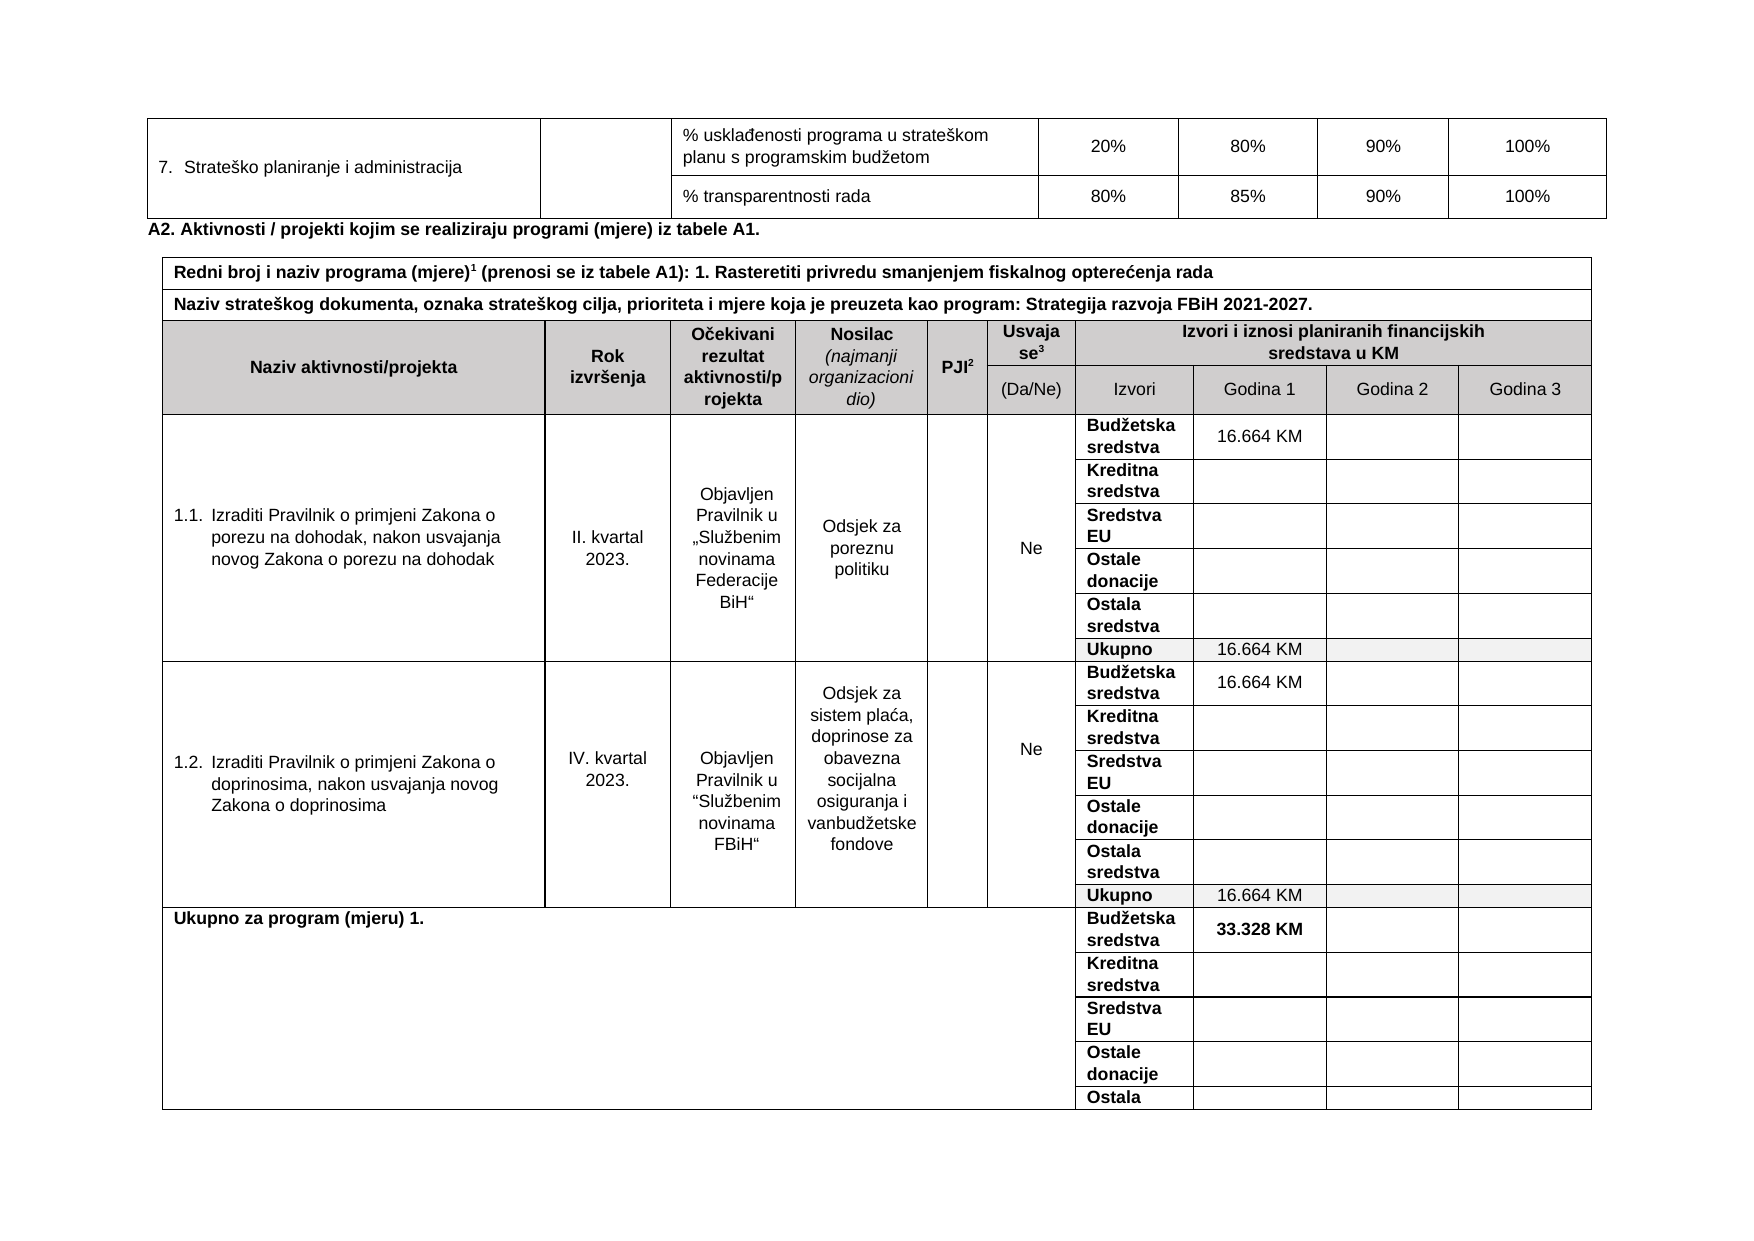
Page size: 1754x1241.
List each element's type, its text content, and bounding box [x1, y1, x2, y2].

table_cell [1327, 1087, 1458, 1108]
table_cell [928, 662, 987, 907]
table_cell [1459, 840, 1591, 884]
table_cell Naziv strateškog dokumenta, oznaka strateškog cilja, prioriteta i mjere koja je preuzeta kao program: Strategija razvoja FBiH 2021-2027. [163, 290, 1591, 320]
table_cell 20% [1039, 119, 1178, 175]
table_cell [1327, 908, 1458, 952]
table_cell [1327, 840, 1458, 884]
table_cell 16.664 KM [1194, 662, 1326, 705]
table_cell 16.664 KM [1194, 639, 1326, 661]
table_cell [1459, 1042, 1591, 1086]
table_cell [1459, 1087, 1591, 1108]
table_cell [1194, 504, 1326, 548]
table_cell 80% [1039, 176, 1178, 217]
table_cell Godina 2 [1327, 366, 1458, 414]
table_cell Godina 3 [1459, 366, 1591, 414]
table_cell 7. Strateško planiranje i administracija [148, 119, 540, 217]
table_cell % usklađenosti programa u strateškom planu s programskim budžetom [672, 119, 1038, 175]
table_cell [1194, 953, 1326, 996]
table_cell % transparentnosti rada [672, 176, 1038, 217]
table_cell 16.664 KM [1194, 415, 1326, 459]
table_cell [1327, 549, 1458, 593]
table_cell [1459, 706, 1591, 750]
table_cell PJI2 [928, 321, 987, 414]
table_cell Odsjek za sistem plaća, doprinose za obavezna socijalna osiguranja i vanbudžetske fondove [796, 662, 927, 907]
table_cell [1459, 885, 1591, 907]
table_cell Ne [988, 415, 1075, 661]
table_cell Izraditi Pravilnik o primjeni Zakona o doprinosima, nakon usvajanja novog Zakona o doprinosima [163, 662, 544, 907]
table_cell [1459, 594, 1591, 637]
table_cell Ostala sredstva [1076, 594, 1193, 637]
table_cell [1459, 908, 1591, 952]
table_cell [1327, 751, 1458, 794]
table_cell Izraditi Pravilnik o primjeni Zakona o porezu na dohodak, nakon usvajanja novog Zakona o porezu na dohodak [163, 415, 544, 661]
table_cell Budžetska sredstva [1076, 662, 1193, 705]
table_cell [1194, 796, 1326, 839]
table_cell Ostala sredstva [1076, 1087, 1193, 1108]
table_cell [1459, 639, 1591, 661]
table_cell [1327, 639, 1458, 661]
table_cell [1459, 953, 1591, 996]
table_cell Ukupno [1076, 885, 1193, 907]
table_cell Sredstva EU [1076, 504, 1193, 548]
table_cell [1459, 796, 1591, 839]
table_cell [1459, 751, 1591, 794]
table_cell [1194, 840, 1326, 884]
table_cell [1459, 460, 1591, 503]
table_cell [541, 119, 671, 217]
table_cell 100% [1449, 119, 1606, 175]
table_cell Ostale donacije [1076, 1042, 1193, 1086]
table_cell Rok izvršenja [546, 321, 670, 414]
table_cell [1327, 706, 1458, 750]
table_cell [1194, 706, 1326, 750]
table_cell [1459, 415, 1591, 459]
table_cell [1194, 998, 1326, 1041]
table_cell [1327, 885, 1458, 907]
table_cell II. kvartal 2023. [546, 415, 670, 661]
table_cell [1327, 1042, 1458, 1086]
table_cell 80% [1179, 119, 1317, 175]
table_cell Ne [988, 662, 1075, 907]
table_cell Ukupno za program (mjeru) 1. [163, 908, 1075, 1108]
table_cell [1194, 549, 1326, 593]
table_cell [928, 415, 987, 661]
table_cell [1194, 1042, 1326, 1086]
table_cell [1459, 998, 1591, 1041]
table_cell Kreditna sredstva [1076, 953, 1193, 996]
table_cell Godina 1 [1194, 366, 1326, 414]
table_cell Odsjek za poreznu politiku [796, 415, 927, 661]
table_cell [1194, 751, 1326, 794]
table_cell [1327, 460, 1458, 503]
table_cell 16.664 KM [1194, 885, 1326, 907]
table_cell Objavljen Pravilnik u “Službenim novinama FBiH“ [671, 662, 795, 907]
table_cell (Da/Ne) [988, 366, 1075, 414]
table_cell Usvaja se3 [988, 321, 1075, 365]
table_cell 100% [1449, 176, 1606, 217]
table_cell Ostale donacije [1076, 549, 1193, 593]
table_cell Izvori i iznosi planiranih financijskih sredstava u KM [1076, 321, 1591, 365]
table_cell Kreditna sredstva [1076, 706, 1193, 750]
table_cell Sredstva EU [1076, 751, 1193, 794]
table_cell [1327, 662, 1458, 705]
table_header Redni broj i naziv programa (mjere)1 (prenosi se iz tabele A1): 1. Rasteretiti privredu smanjenjem fiskalnog opterećenja rada [163, 258, 1591, 288]
table_cell [1194, 1087, 1326, 1108]
table_cell [1327, 796, 1458, 839]
table_cell [1459, 504, 1591, 548]
table_cell Ukupno [1076, 639, 1193, 661]
table_cell Naziv aktivnosti/projekta [163, 321, 544, 414]
table_cell Budžetska sredstva [1076, 908, 1193, 952]
table_cell Ostala sredstva [1076, 840, 1193, 884]
table_cell 90% [1318, 176, 1448, 217]
table_cell Budžetska sredstva [1076, 415, 1193, 459]
table_cell [1327, 998, 1458, 1041]
table_cell [1327, 953, 1458, 996]
table_cell Izvori [1076, 366, 1193, 414]
table_cell Nosilac (najmanji organizacioni dio) [796, 321, 927, 414]
table_cell 85% [1179, 176, 1317, 217]
table_cell [1327, 504, 1458, 548]
table_cell Očekivani rezultat aktivnosti/projekta [671, 321, 795, 414]
table_cell Ostale donacije [1076, 796, 1193, 839]
table_cell 90% [1318, 119, 1448, 175]
table_cell [1459, 662, 1591, 705]
text A2. Aktivnosti / projekti kojim se realiziraju programi (mjere) iz tabele A1. [148, 219, 1606, 239]
table_cell [1327, 594, 1458, 637]
table_cell IV. kvartal 2023. [546, 662, 670, 907]
table_cell Sredstva EU [1076, 998, 1193, 1041]
table_cell Objavljen Pravilnik u „Službenim novinama Federacije BiH“ [671, 415, 795, 661]
table_cell [1194, 594, 1326, 637]
table_cell Kreditna sredstva [1076, 460, 1193, 503]
table_cell [1459, 549, 1591, 593]
table_cell [1194, 460, 1326, 503]
table_cell 33.328 KM [1194, 908, 1326, 952]
table_cell [1327, 415, 1458, 459]
